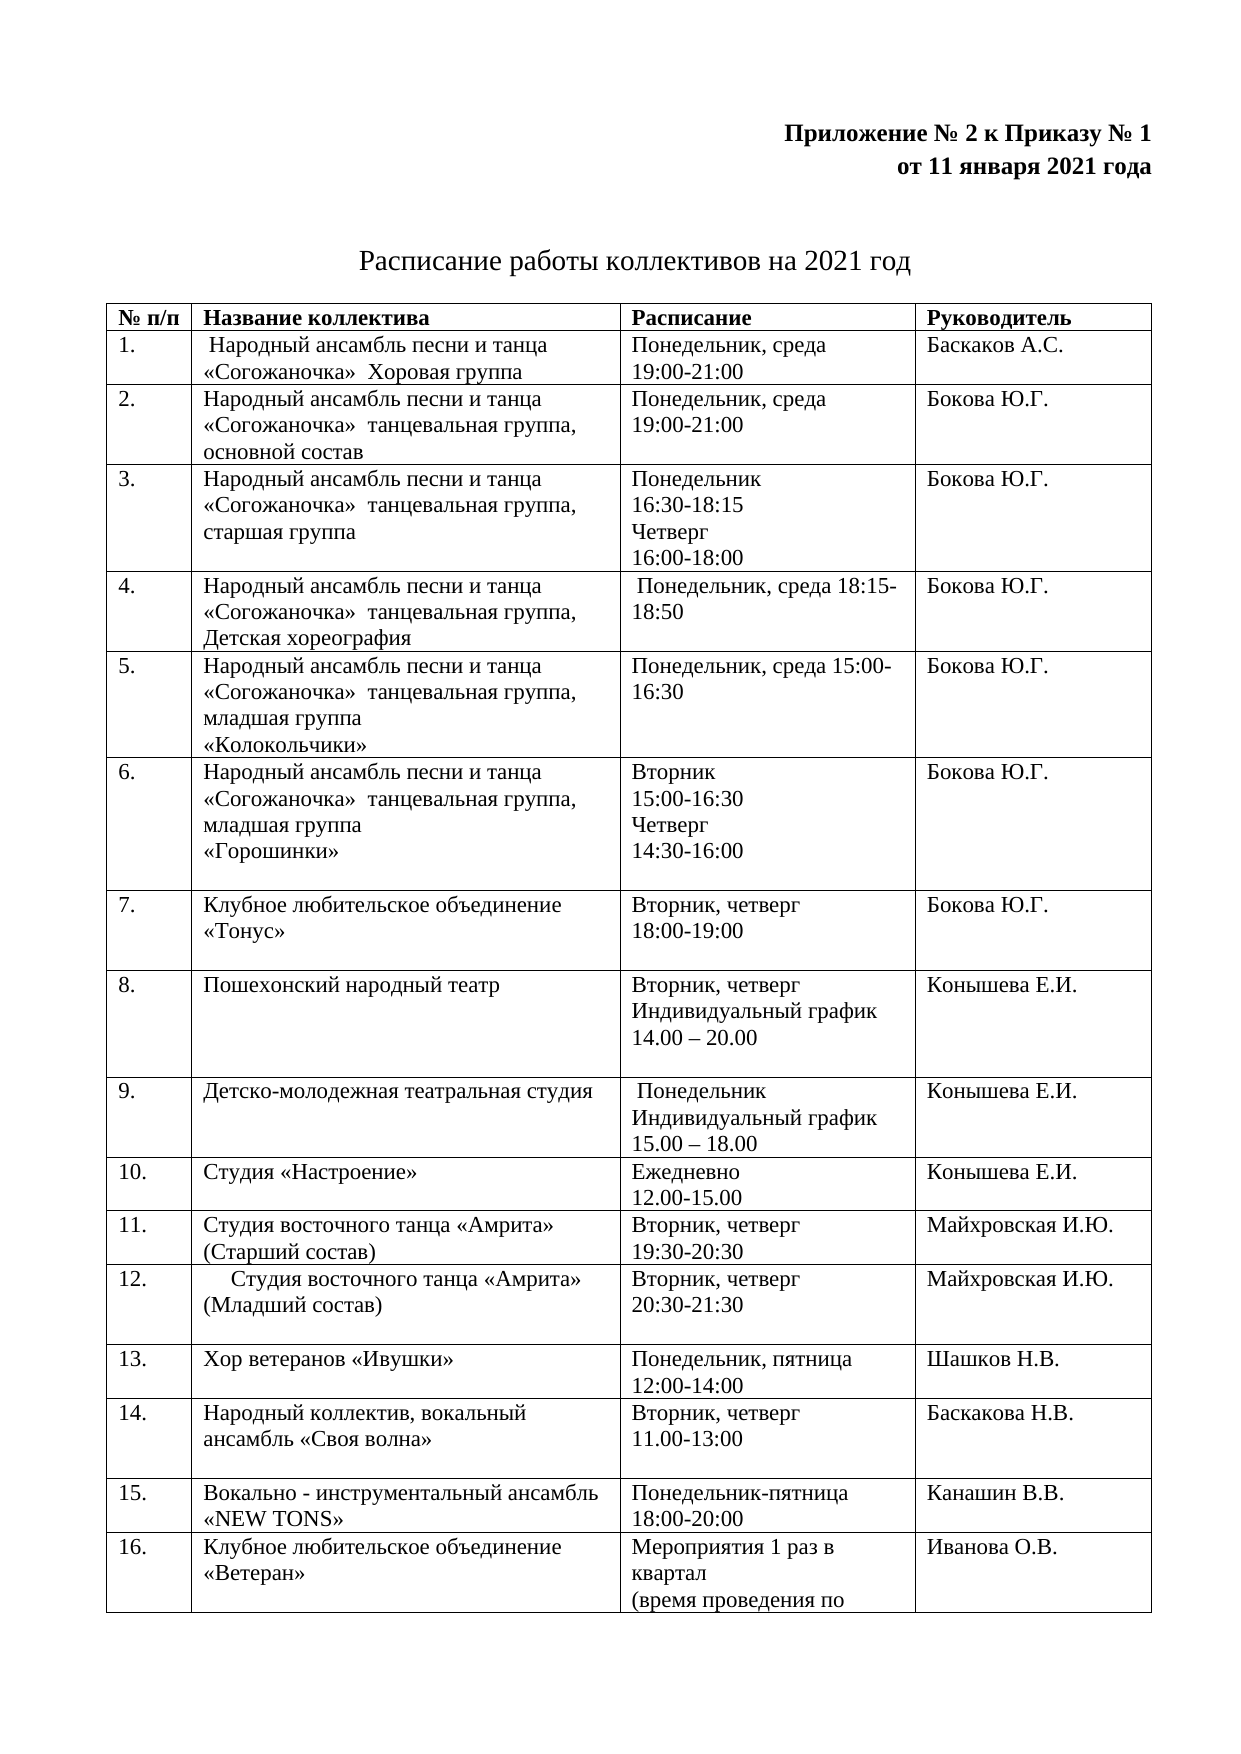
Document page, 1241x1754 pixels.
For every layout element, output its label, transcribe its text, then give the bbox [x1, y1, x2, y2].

table_cell Вторник 15:00-16:30 Четверг 14:30-16:00 [621, 758, 915, 890]
table_cell Народный ансамбль песни и танца «Согожаночка» танцевальная группа, основной состав [192, 385, 620, 464]
table_cell Понедельник, среда 19:00-21:00 [621, 385, 915, 464]
table_cell 9. [107, 1078, 191, 1157]
table_cell Бокова Ю.Г. [916, 385, 1151, 464]
table_cell Студия восточного танца «Амрита» (Старший состав) [192, 1211, 620, 1264]
table_cell Бокова Ю.Г. [916, 758, 1151, 890]
table_cell Понедельник, пятница 12:00-14:00 [621, 1345, 915, 1398]
table_cell Народный ансамбль песни и танца «Согожаночка» танцевальная группа, младшая группа «Колокольчики» [192, 652, 620, 757]
table_cell 10. [107, 1158, 191, 1210]
table_cell Понедельник, среда 19:00-21:00 [621, 331, 915, 384]
text Расписание работы коллективов на 2021 год [118, 243, 1152, 277]
table_cell Хор ветеранов «Ивушки» [192, 1345, 620, 1398]
table_cell Бокова Ю.Г. [916, 465, 1151, 571]
table_cell Клубное любительское объединение «Тонус» [192, 891, 620, 970]
table_cell Студия восточного танца «Амрита» (Младший состав) [192, 1265, 620, 1344]
table_cell Детско-молодежная театральная студия [192, 1078, 620, 1157]
table_cell Студия «Настроение» [192, 1158, 620, 1210]
table_cell 5. [107, 652, 191, 757]
table_cell Вторник, четверг 20:30-21:30 [621, 1265, 915, 1344]
table_cell Вторник, четверг Индивидуальный график 14.00 – 20.00 [621, 971, 915, 1077]
table_cell Вторник, четверг 11.00-13:00 [621, 1399, 915, 1478]
table_cell Народный ансамбль песни и танца «Согожаночка» танцевальная группа, младшая группа «Горошинки» [192, 758, 620, 890]
table_cell Ежедневно 12.00-15.00 [621, 1158, 915, 1210]
table_cell Бокова Ю.Г. [916, 891, 1151, 970]
table_cell Понедельник, среда 18:15-18:50 [621, 572, 915, 651]
table_cell Понедельник, среда 15:00-16:30 [621, 652, 915, 757]
table_cell Иванова О.В. [916, 1533, 1151, 1612]
table_cell 4. [107, 572, 191, 651]
table_cell Майхровская И.Ю. [916, 1265, 1151, 1344]
table_cell 11. [107, 1211, 191, 1264]
text от 11 января 2021 года [118, 151, 1152, 180]
table_cell Конышева Е.И. [916, 1158, 1151, 1210]
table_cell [192, 1533, 620, 1612]
table_cell 15. [107, 1479, 191, 1532]
table_cell Конышева Е.И. [916, 971, 1151, 1077]
table_cell Народный ансамбль песни и танца «Согожаночка» танцевальная группа, старшая группа [192, 465, 620, 571]
table_cell 6. [107, 758, 191, 890]
table_cell Бокова Ю.Г. [916, 652, 1151, 757]
table_cell 13. [107, 1345, 191, 1398]
table_cell 7. [107, 891, 191, 970]
table_cell Вторник, четверг 18:00-19:00 [621, 891, 915, 970]
table_cell 12. [107, 1265, 191, 1344]
table_cell Понедельник-пятница 18:00-20:00 [621, 1479, 915, 1532]
table_cell Понедельник Индивидуальный график 15.00 – 18.00 [621, 1078, 915, 1157]
table_cell 1. [107, 331, 191, 384]
table_cell Вторник, четверг 19:30-20:30 [621, 1211, 915, 1264]
table_cell Баскаков А.С. [916, 331, 1151, 384]
table_cell 8. [107, 971, 191, 1077]
table_cell Конышева Е.И. [916, 1078, 1151, 1157]
table_cell Баскакова Н.В. [916, 1399, 1151, 1478]
table_header № п/п [107, 304, 191, 330]
table_cell Шашков Н.В. [916, 1345, 1151, 1398]
table_cell Понедельник 16:30-18:15 Четверг 16:00-18:00 [621, 465, 915, 571]
table_cell Бокова Ю.Г. [916, 572, 1151, 651]
table_cell Народный ансамбль песни и танца «Согожаночка» танцевальная группа, Детская хореография [192, 572, 620, 651]
table_header Руководитель [916, 304, 1151, 330]
table_cell 2. [107, 385, 191, 464]
table_cell Пошехонский народный театр [192, 971, 620, 1077]
table_cell 3. [107, 465, 191, 571]
table_cell Народный ансамбль песни и танца «Согожаночка» Хоровая группа [192, 331, 620, 384]
text Приложение № 2 к Приказу № 1 [118, 118, 1152, 147]
table_cell Народный коллектив, вокальный ансамбль «Своя волна» [192, 1399, 620, 1478]
table_cell 16. [107, 1533, 191, 1612]
table_cell Майхровская И.Ю. [916, 1211, 1151, 1264]
table_cell Вокально - инструментальный ансамбль «NEW TONS» [192, 1479, 620, 1532]
table_cell Канашин В.В. [916, 1479, 1151, 1532]
table_header Расписание [621, 304, 915, 330]
table_header Название коллектива [192, 304, 620, 330]
table_cell 14. [107, 1399, 191, 1478]
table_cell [621, 1533, 915, 1612]
